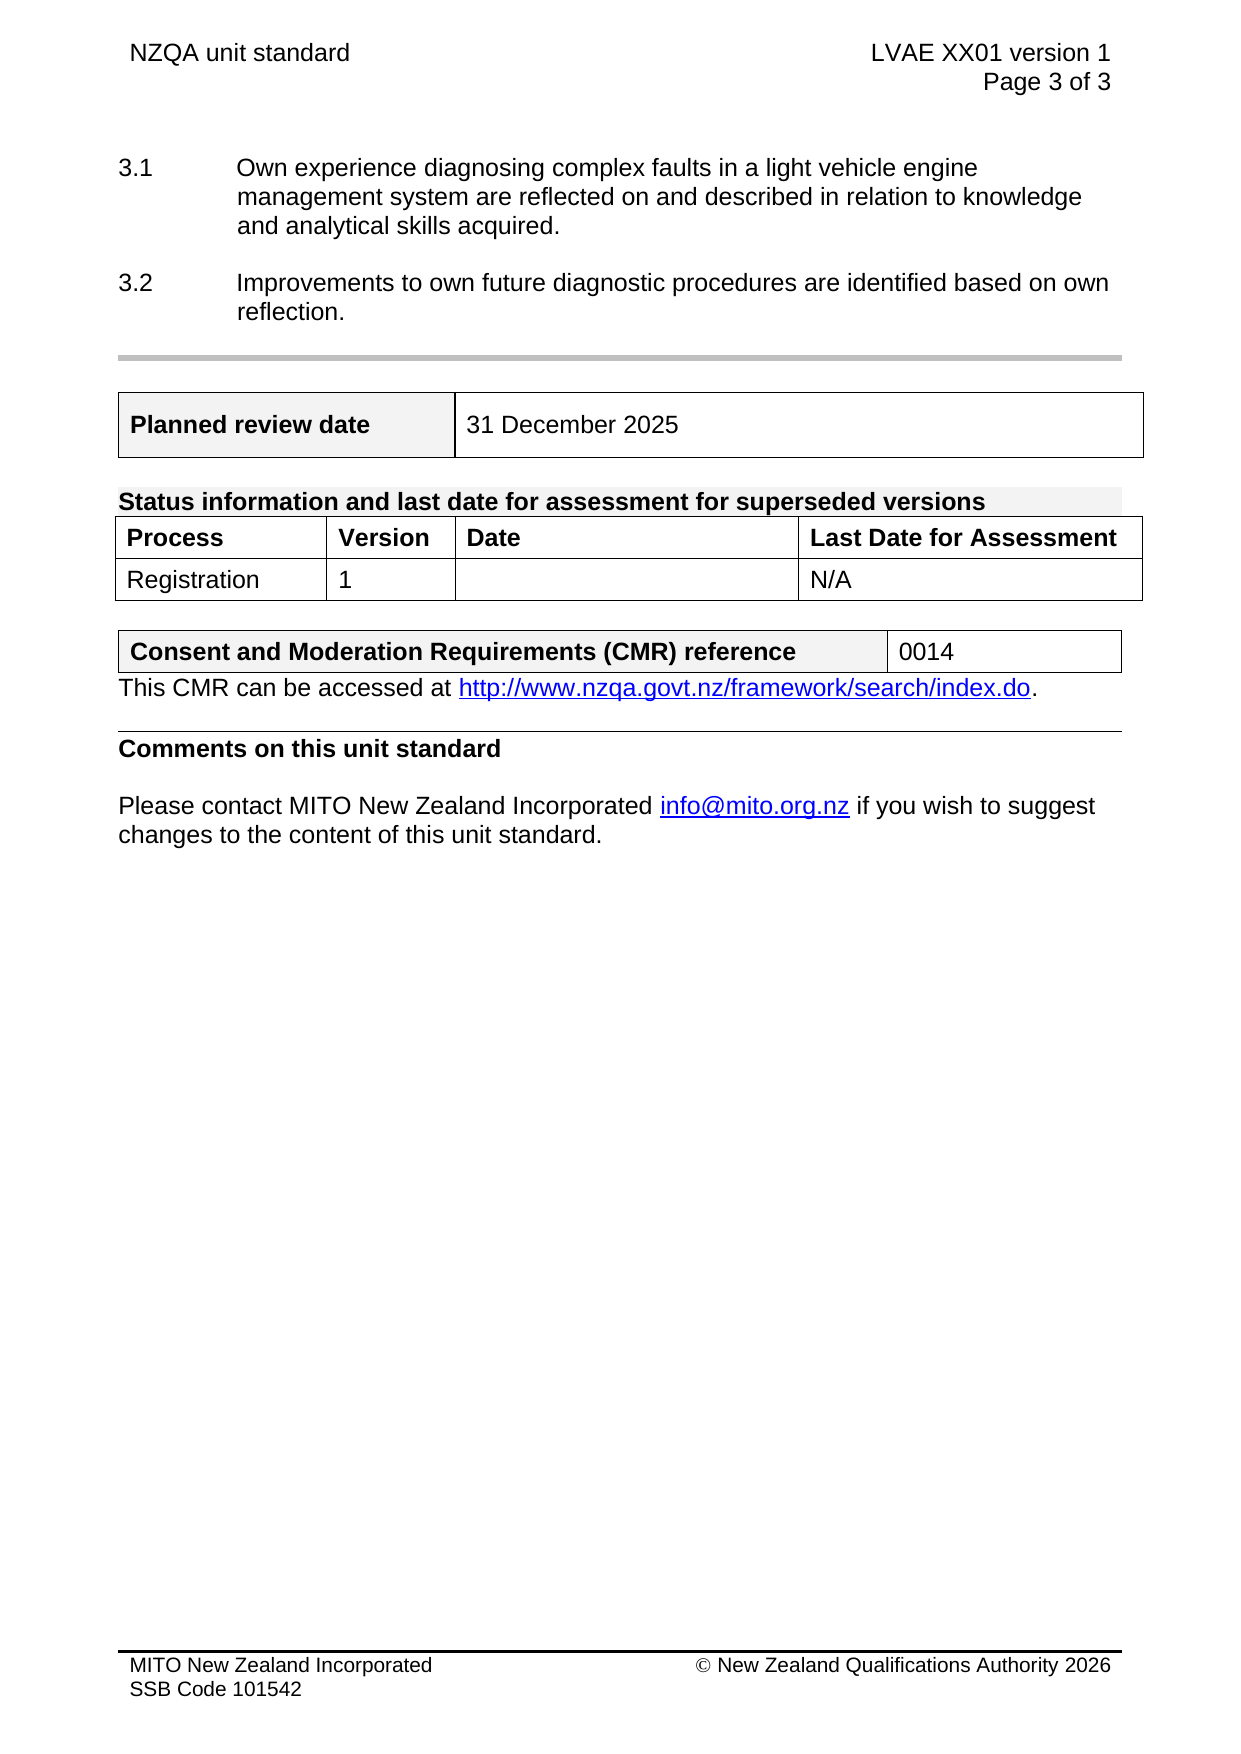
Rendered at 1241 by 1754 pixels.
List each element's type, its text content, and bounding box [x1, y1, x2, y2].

text 3.1 Own experience diagnosing complex faults in a light vehicle engine management system are reflected on and described in relation to knowledge and analytical skills acquired. [118, 153, 1122, 240]
table_header Version [327, 517, 455, 558]
table_cell N/A [799, 559, 1142, 600]
table_header Process [116, 517, 326, 558]
table_cell [456, 559, 798, 600]
table_header 0014 [888, 631, 1121, 672]
table_header Planned review date [119, 393, 454, 457]
table_header Date [456, 517, 798, 558]
text Comments on this unit standard [118, 732, 1122, 763]
text Please contact MITO New Zealand Incorporated info@mito.org.nz if you wish to suggest changes to the content of this unit standard. [118, 791, 1122, 849]
text This CMR can be accessed at http://www.nzqa.govt.nz/framework/search/index.do. [118, 673, 1122, 702]
text Status information and last date for assessment for superseded versions [118, 487, 1122, 516]
table_cell Registration [116, 559, 326, 600]
table_header 31 December 2025 [456, 393, 1143, 457]
text 3.2 Improvements to own future diagnostic procedures are identified based on own reflection. [118, 268, 1122, 326]
table_header Last Date for Assessment [799, 517, 1142, 558]
table_cell 1 [327, 559, 455, 600]
table_header Consent and Moderation Requirements (CMR) reference [119, 631, 887, 672]
